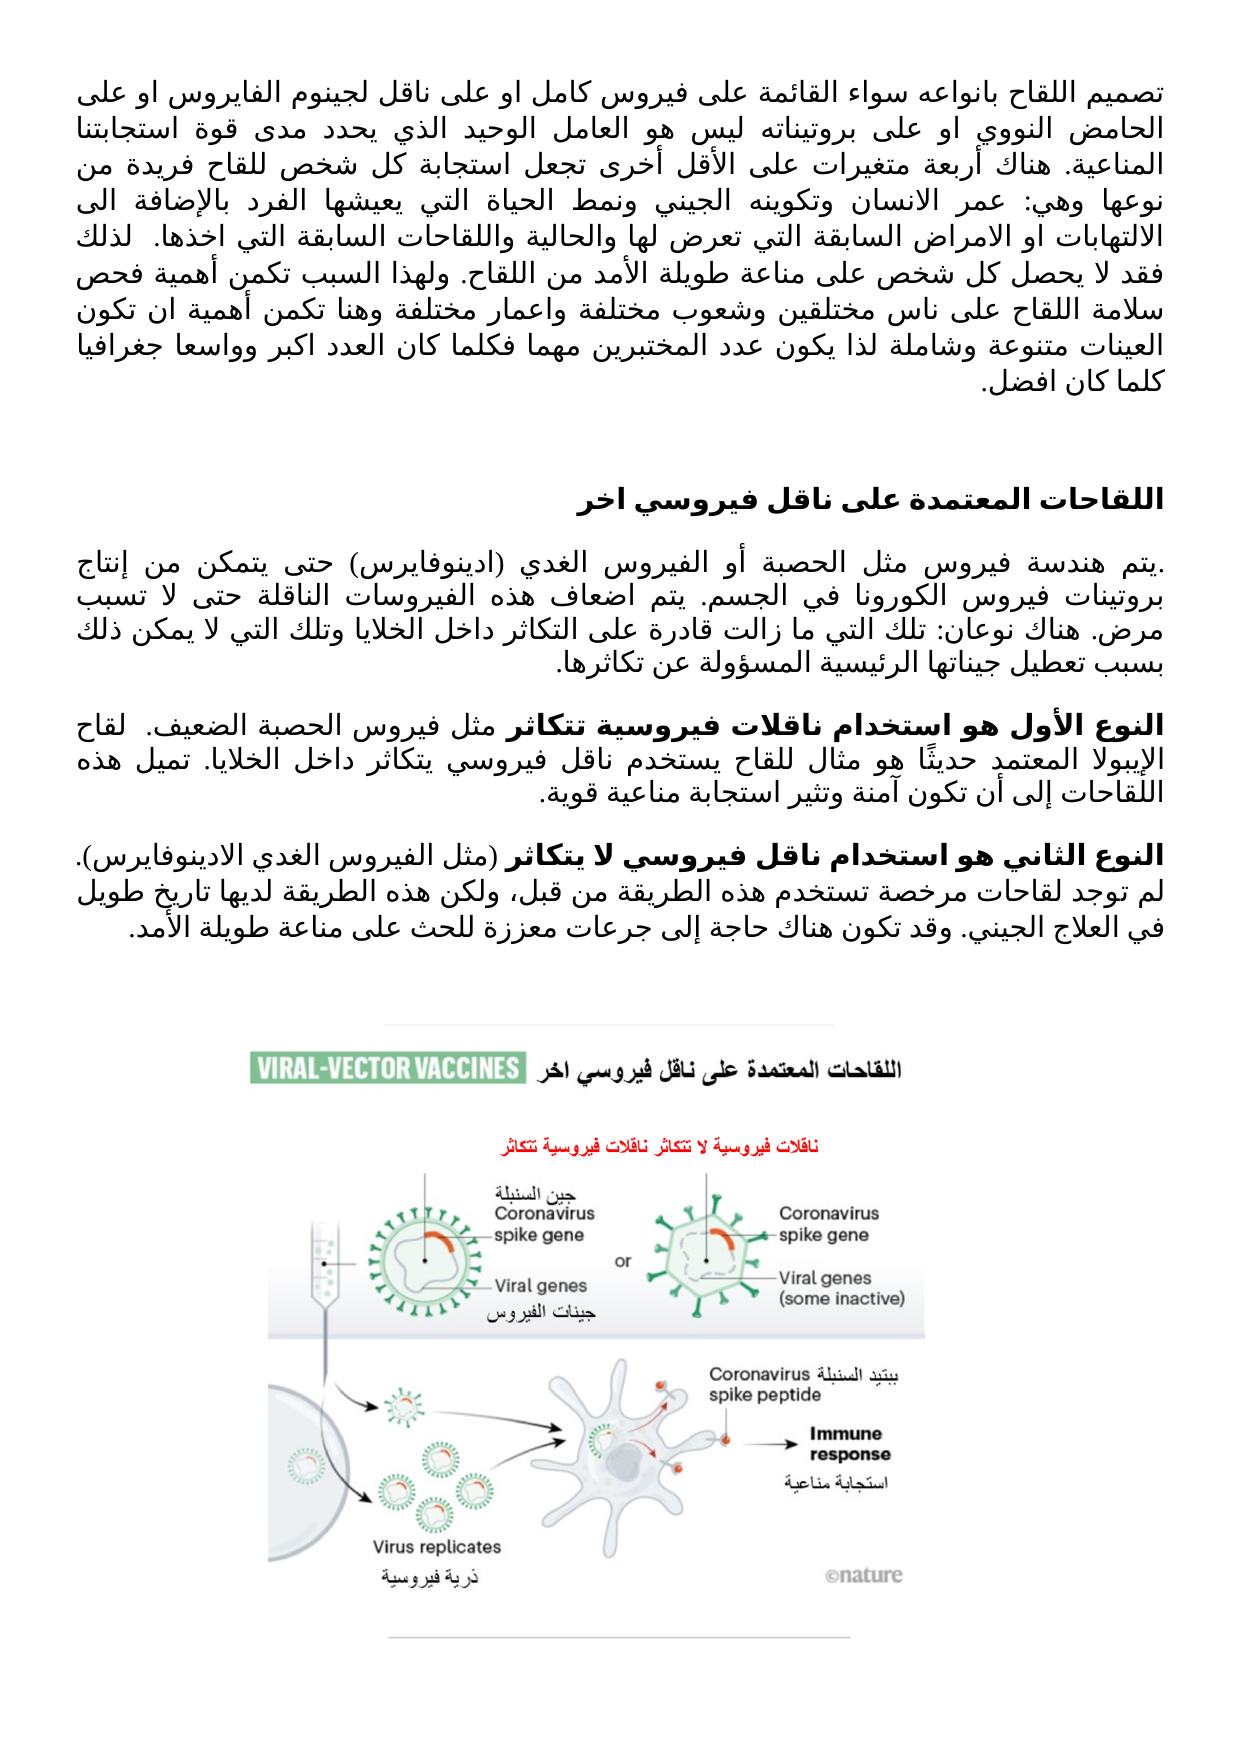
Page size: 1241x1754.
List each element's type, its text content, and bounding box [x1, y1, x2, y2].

text النوع الثاني هو استخدام ناقل فيروسي لا يتكاثر (مثل الفيروس الغدي الادينوفايرس). لم توجد لقاحات مرخصة تستخدم هذه الطريقة من قبل، ولكن هذه الطريقة لديها تاريخ طويل في العلاج الجيني. وقد تكون هناك حاجة إلى جرعات معززة للحث على مناعة طويلة الأمد. [75, 838, 1165, 944]
text .يتم هندسة فيروس مثل الحصبة أو الفيروس الغدي (ادينوفايرس) حتى يتمكن من إنتاج بروتينات فيروس الكورونا في الجسم. يتم اضعاف هذه الفيروسات الناقلة حتى لا تسبب مرض. هناك نوعان: تلك التي ما زالت قادرة على التكاثر داخل الخلايا وتلك التي لا يمكن ذلك بسبب تعطيل جيناتها الرئيسية المسؤولة عن تكاثرها. [75, 545, 1165, 679]
text تصميم اللقاح بانواعه سواء القائمة على فيروس كامل او على ناقل لجينوم الفايروس او على الحامض النووي او على بروتيناته ليس هو العامل الوحيد الذي يحدد مدى قوة استجابتنا المناعية. هناك أربعة متغيرات على الأقل أخرى تجعل استجابة كل شخص للقاح فريدة من نوعها وهي: عمر الانسان وتكوينه الجيني ونمط الحياة التي يعيشها الفرد بالإضافة الى الالتهابات او الامراض السابقة التي تعرض لها والحالية واللقاحات السابقة التي اخذها. لذلك فقد لا يحصل كل شخص على مناعة طويلة الأمد من اللقاح. ولهذا السبب تكمن أهمية فحص سلامة اللقاح على ناس مختلقين وشعوب مختلفة واعمار مختلفة وهنا تكمن أهمية ان تكون العينات متنوعة وشاملة لذا يكون عدد المختبرين مهما فكلما كان العدد اكبر وواسعا جغرافيا كلما كان افضل. [75, 75, 1165, 398]
text النوع الأول هو استخدام ناقلات فيروسية تتكاثر مثل فيروس الحصبة الضعيف. لقاح الإيبولا المعتمد حديثًا هو مثال للقاح يستخدم ناقل فيروسي يتكاثر داخل الخلايا. تميل هذه اللقاحات إلى أن تكون آمنة وتثير استجابة مناعية قوية. [75, 708, 1165, 809]
text اللقاحات المعتمدة على ناقل فيروسي اخر [75, 482, 1165, 516]
picture [56, 1016, 1166, 1640]
